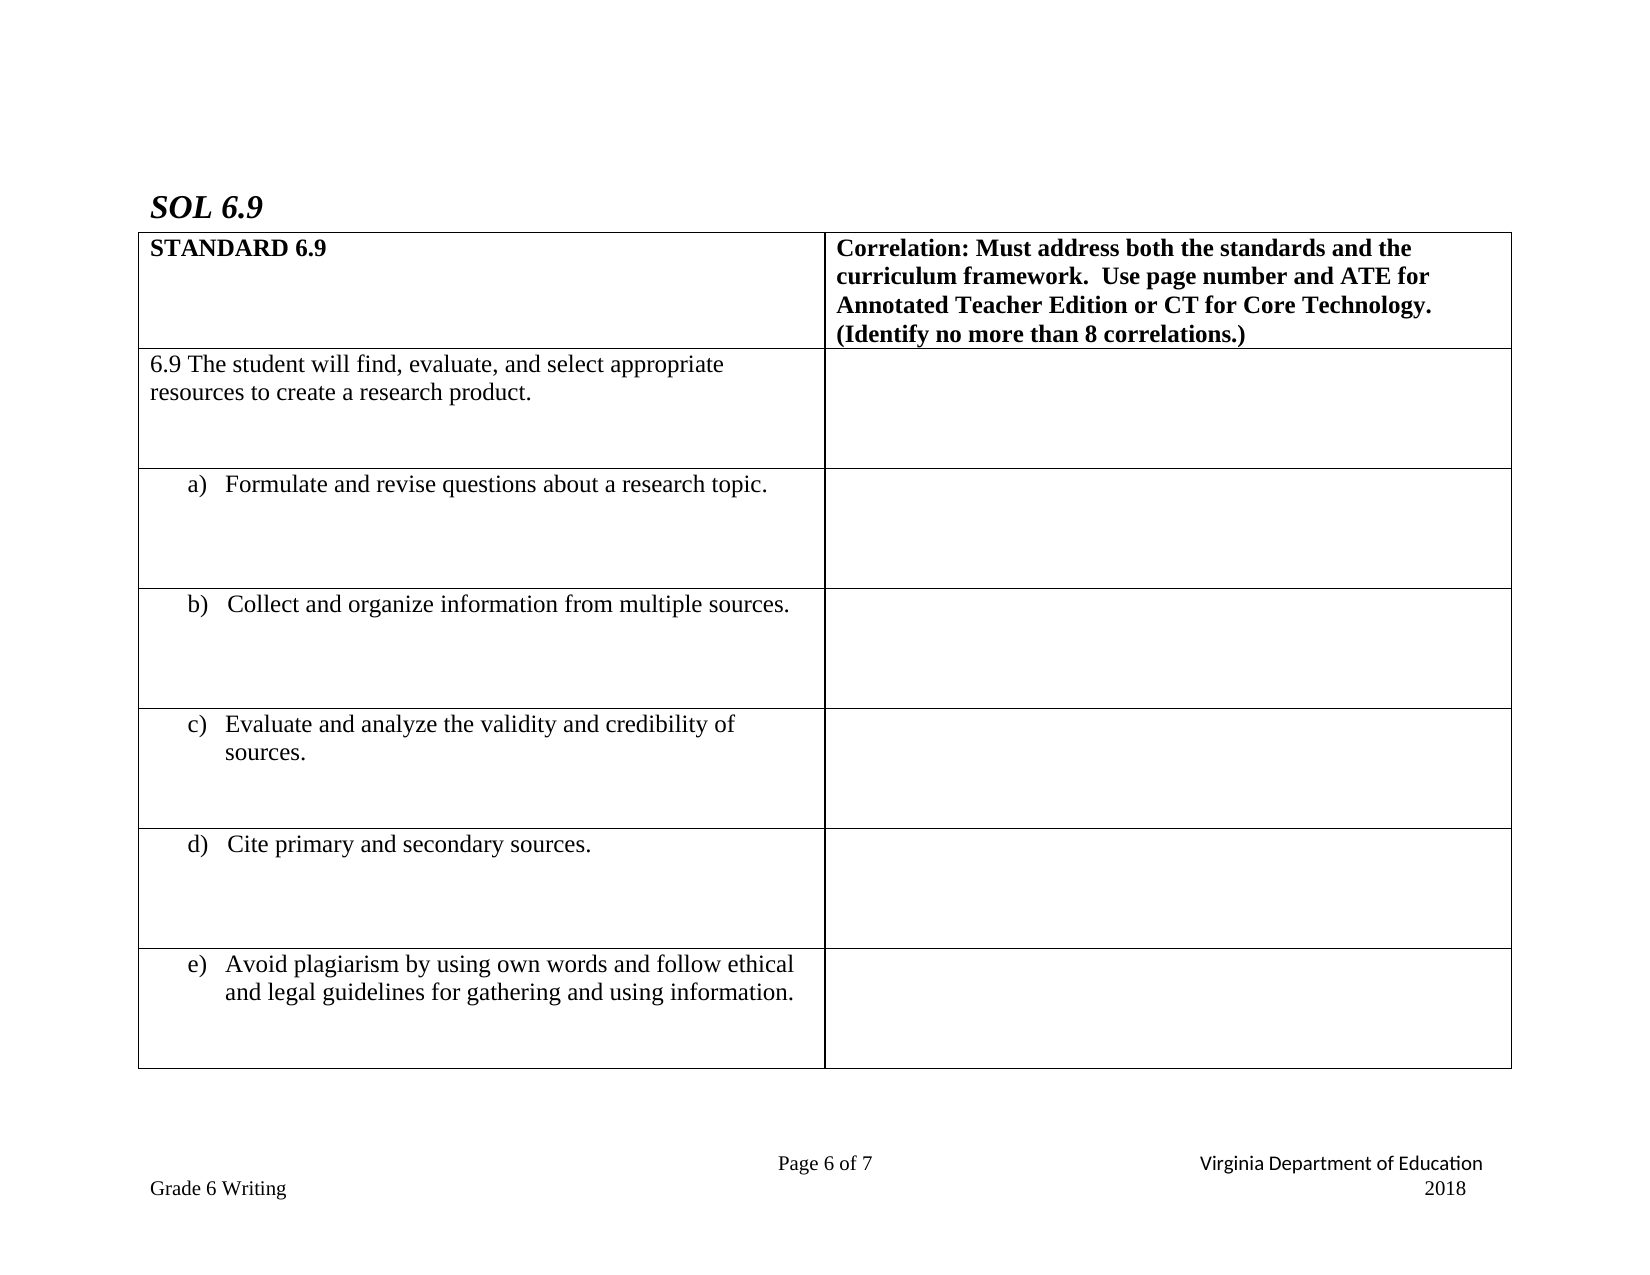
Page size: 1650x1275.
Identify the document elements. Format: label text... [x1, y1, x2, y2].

table_cell c) Evaluate and analyze the validity and credibility of sources. [139, 709, 824, 828]
table_cell b) Collect and organize information from multiple sources. [139, 589, 824, 708]
table_header STANDARD 6.9 [139, 233, 824, 348]
table_cell e) Avoid plagiarism by using own words and follow ethical and legal guidelines for gathering and using information. [139, 949, 824, 1068]
table_cell [826, 829, 1511, 948]
table_cell d) Cite primary and secondary sources. [139, 829, 824, 948]
table_cell [826, 349, 1511, 468]
table_cell 6.9 The student will find, evaluate, and select appropriate resources to create a research product. [139, 349, 824, 468]
table_cell [826, 589, 1511, 708]
table_cell [826, 469, 1511, 588]
table_header Correlation: Must address both the standards and the curriculum framework. Use page number and ATE for Annotated Teacher Edition or CT for Core Technology. (Identify no more than 8 correlations.) [826, 233, 1511, 348]
table_cell [826, 949, 1511, 1068]
subtitle SOL 6.9 [150, 187, 1500, 226]
table_cell [826, 709, 1511, 828]
table_cell a) Formulate and revise questions about a research topic. [139, 469, 824, 588]
